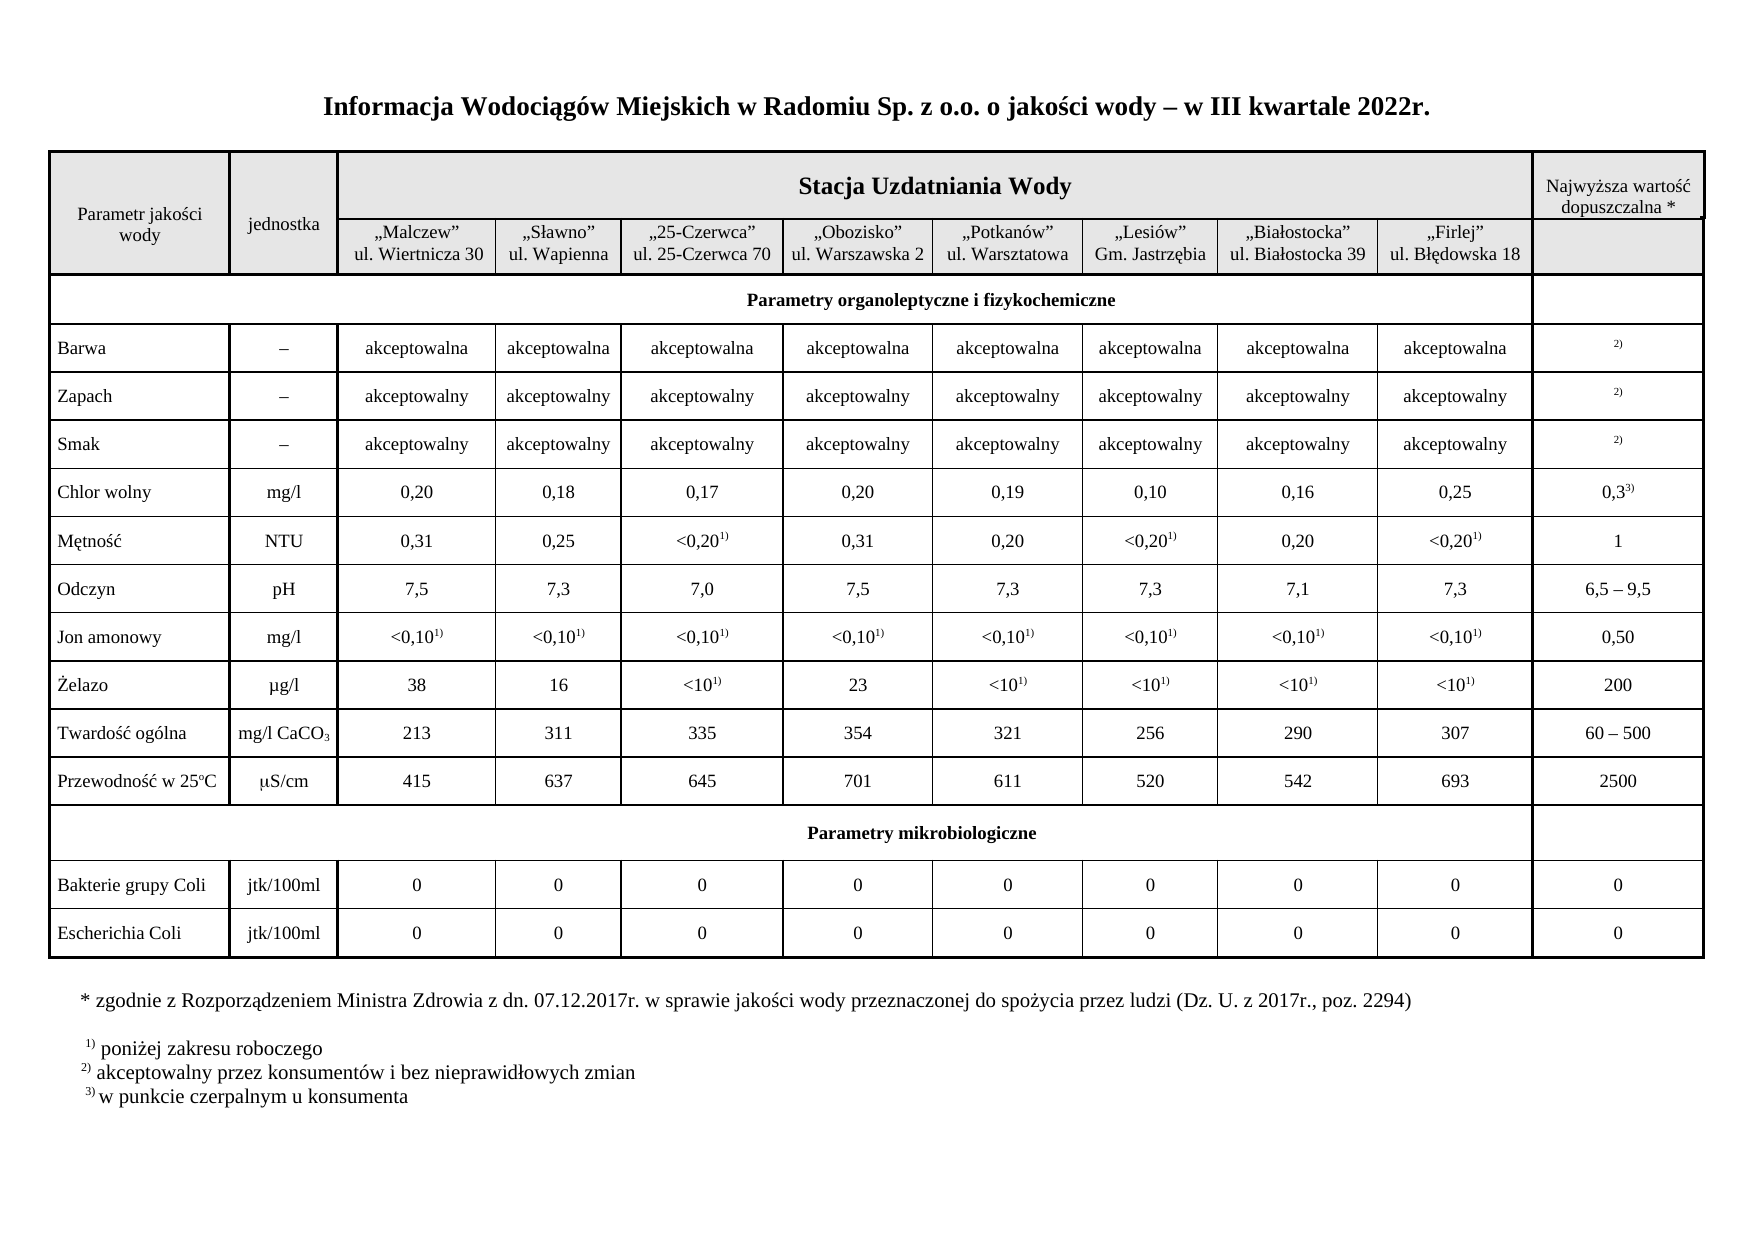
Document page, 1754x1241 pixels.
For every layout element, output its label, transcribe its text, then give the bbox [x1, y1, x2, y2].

table_cell <101) [1083, 662, 1217, 708]
table_cell 542 [1218, 758, 1377, 804]
table_cell 200 [1534, 662, 1702, 708]
table_cell 415 [339, 758, 495, 804]
table_cell 2) [1534, 421, 1702, 467]
table_cell akceptowalny [1218, 373, 1377, 419]
table_cell 0,20 [784, 469, 932, 516]
table_cell <0,101) [496, 613, 620, 660]
table_cell 60 – 500 [1534, 710, 1702, 756]
text 2) akceptowalny przez konsumentów i bez nieprawidłowych zmian [54, 1060, 1606, 1084]
table_cell akceptowalny [933, 421, 1082, 467]
table_cell 693 [1378, 758, 1531, 804]
table_cell S/cm [231, 758, 336, 804]
table_cell 0 [622, 909, 782, 956]
table_cell 0 [1218, 909, 1377, 956]
table_cell <101) [933, 662, 1082, 708]
table_cell „25-Czerwca” ul. 25-Czerwca 70 [622, 220, 782, 273]
table_cell 0 [496, 861, 620, 908]
table_cell 637 [496, 758, 620, 804]
table_cell akceptowalny [496, 373, 620, 419]
table_cell 0,50 [1534, 613, 1702, 660]
table_cell „Malczew” ul. Wiertnicza 30 [339, 220, 495, 273]
table_cell „Potkanów” ul. Warsztatowa [933, 220, 1082, 273]
table_cell 307 [1378, 710, 1531, 756]
table_cell 0,31 [339, 517, 495, 564]
table_cell Smak [51, 421, 228, 467]
table_cell 0,20 [933, 517, 1082, 564]
table_cell 0,17 [622, 469, 782, 516]
table_cell Barwa [51, 325, 228, 371]
table_cell 23 [784, 662, 932, 708]
table_cell akceptowalny [622, 421, 782, 467]
table_cell 0,20 [339, 469, 495, 516]
table_cell 0,25 [496, 517, 620, 564]
table_cell <0,201) [1378, 517, 1531, 564]
table_cell [1534, 806, 1702, 859]
table_cell µg/l [231, 662, 336, 708]
table_cell pH [231, 565, 336, 612]
text * zgodnie z Rozporządzeniem Ministra Zdrowia z dn. 07.12.2017r. w sprawie jakości wody przeznaczonej do spożycia przez ludzi (Dz. U. z 2017r., poz. 2294) [54, 988, 1606, 1012]
table_cell 2) [1534, 325, 1702, 371]
table_cell „Lesiów” Gm. Jastrzębia [1083, 220, 1217, 273]
table_cell – [231, 421, 336, 467]
table_cell Jon amonowy [51, 613, 228, 660]
table_cell mg/l [231, 613, 336, 660]
table_cell 0 [1378, 909, 1531, 956]
table_cell <0,101) [1218, 613, 1377, 660]
table_cell 7,5 [784, 565, 932, 612]
table_cell 0 [496, 909, 620, 956]
table_cell Zapach [51, 373, 228, 419]
table_cell [1534, 220, 1702, 273]
table_cell Odczyn [51, 565, 228, 612]
table_cell 645 [622, 758, 782, 804]
table_cell akceptowalna [339, 325, 495, 371]
table_cell akceptowalny [622, 373, 782, 419]
table_cell „Białostocka” ul. Białostocka 39 [1218, 220, 1377, 273]
table_cell akceptowalny [496, 421, 620, 467]
table_cell 611 [933, 758, 1082, 804]
table_cell Mętność [51, 517, 228, 564]
table_cell 311 [496, 710, 620, 756]
table_cell 16 [496, 662, 620, 708]
table_cell 38 [339, 662, 495, 708]
table_cell 0 [1083, 909, 1217, 956]
table_cell 0,33) [1534, 469, 1702, 516]
table_cell mg/l [231, 469, 336, 516]
table_cell akceptowalna [1083, 325, 1217, 371]
table_cell Parametry mikrobiologiczne [51, 806, 1531, 859]
table_cell 0,10 [1083, 469, 1217, 516]
table_cell Bakterie grupy Coli [51, 861, 228, 908]
table_cell 321 [933, 710, 1082, 756]
table_cell 0 [933, 861, 1082, 908]
table_cell <0,101) [622, 613, 782, 660]
text 3) w punkcie czerpalnym u konsumenta [54, 1084, 1606, 1108]
table_cell akceptowalny [784, 373, 932, 419]
table_cell 213 [339, 710, 495, 756]
table_cell Przewodność w 25oC [51, 758, 228, 804]
table_cell akceptowalny [339, 421, 495, 467]
table_cell 0 [1378, 861, 1531, 908]
table_cell <101) [1218, 662, 1377, 708]
table_cell akceptowalna [496, 325, 620, 371]
table_cell 7,3 [933, 565, 1082, 612]
table_cell 7,3 [496, 565, 620, 612]
table_cell akceptowalna [1218, 325, 1377, 371]
table_cell akceptowalny [339, 373, 495, 419]
table_cell 0,19 [933, 469, 1082, 516]
table_cell 0 [1534, 861, 1702, 908]
table_cell 0 [339, 861, 495, 908]
table_cell 0 [784, 909, 932, 956]
table_cell 0,31 [784, 517, 932, 564]
table_cell 1 [1534, 517, 1702, 564]
table_cell 6,5 – 9,5 [1534, 565, 1702, 612]
table_cell 256 [1083, 710, 1217, 756]
table_cell 0 [1083, 861, 1217, 908]
table_cell <0,201) [622, 517, 782, 564]
text 1) poniżej zakresu roboczego [54, 1036, 1606, 1060]
table_cell <0,101) [933, 613, 1082, 660]
table_cell akceptowalny [933, 373, 1082, 419]
table_cell [1534, 276, 1702, 323]
table_cell 0 [1534, 909, 1702, 956]
table_cell Parametry organoleptyczne i fizykochemiczne [51, 276, 1531, 323]
table_header jednostka [231, 153, 336, 273]
table_cell 7,5 [339, 565, 495, 612]
table_cell 0 [1218, 861, 1377, 908]
table_cell <0,101) [784, 613, 932, 660]
table_cell mg/l CaCO3 [231, 710, 336, 756]
table_cell <0,101) [339, 613, 495, 660]
table_cell 701 [784, 758, 932, 804]
table_cell „Obozisko” ul. Warszawska 2 [784, 220, 932, 273]
table_cell NTU [231, 517, 336, 564]
table_cell akceptowalny [784, 421, 932, 467]
table_cell <101) [622, 662, 782, 708]
table_cell akceptowalny [1378, 373, 1531, 419]
table_cell Chlor wolny [51, 469, 228, 516]
table_cell akceptowalny [1083, 421, 1217, 467]
table_cell Twardość ogólna [51, 710, 228, 756]
table_cell 0,25 [1378, 469, 1531, 516]
table_cell 0 [339, 909, 495, 956]
table_cell 7,3 [1083, 565, 1217, 612]
table_cell akceptowalny [1218, 421, 1377, 467]
table_cell 520 [1083, 758, 1217, 804]
table_cell jtk/100ml [231, 909, 336, 956]
table_cell 7,3 [1378, 565, 1531, 612]
table_header Parametr jakości wody [51, 153, 228, 273]
table_cell Żelazo [51, 662, 228, 708]
table_cell akceptowalna [784, 325, 932, 371]
table_cell Escherichia Coli [51, 909, 228, 956]
table_cell 2) [1534, 373, 1702, 419]
table_cell akceptowalny [1378, 421, 1531, 467]
table_cell „Firlej” ul. Błędowska 18 [1378, 220, 1531, 273]
table_cell akceptowalny [1083, 373, 1217, 419]
table_cell 7,0 [622, 565, 782, 612]
table_cell 0,18 [496, 469, 620, 516]
table_cell 0,16 [1218, 469, 1377, 516]
table_cell „Sławno” ul. Wapienna [496, 220, 620, 273]
table_cell 0 [784, 861, 932, 908]
table_header Najwyższa wartość dopuszczalna * [1534, 153, 1703, 218]
table_cell 335 [622, 710, 782, 756]
table_header Stacja Uzdatniania Wody [339, 153, 1531, 218]
table_cell 2500 [1534, 758, 1702, 804]
table_cell <0,201) [1083, 517, 1217, 564]
table_cell <0,101) [1378, 613, 1531, 660]
table_cell 0 [933, 909, 1082, 956]
table_cell 290 [1218, 710, 1377, 756]
table_cell <0,101) [1083, 613, 1217, 660]
table_cell akceptowalna [1378, 325, 1531, 371]
table_cell 354 [784, 710, 932, 756]
table_cell 0 [622, 861, 782, 908]
table_cell – [231, 373, 336, 419]
table_cell akceptowalna [622, 325, 782, 371]
table_cell akceptowalna [933, 325, 1082, 371]
table_cell <101) [1378, 662, 1531, 708]
table_cell – [231, 325, 336, 371]
text Informacja Wodociągów Miejskich w Radomiu Sp. z o.o. o jakości wody – w III kwartale 2022r. [148, 90, 1606, 121]
table_cell 7,1 [1218, 565, 1377, 612]
table_cell jtk/100ml [231, 861, 336, 908]
table_cell 0,20 [1218, 517, 1377, 564]
